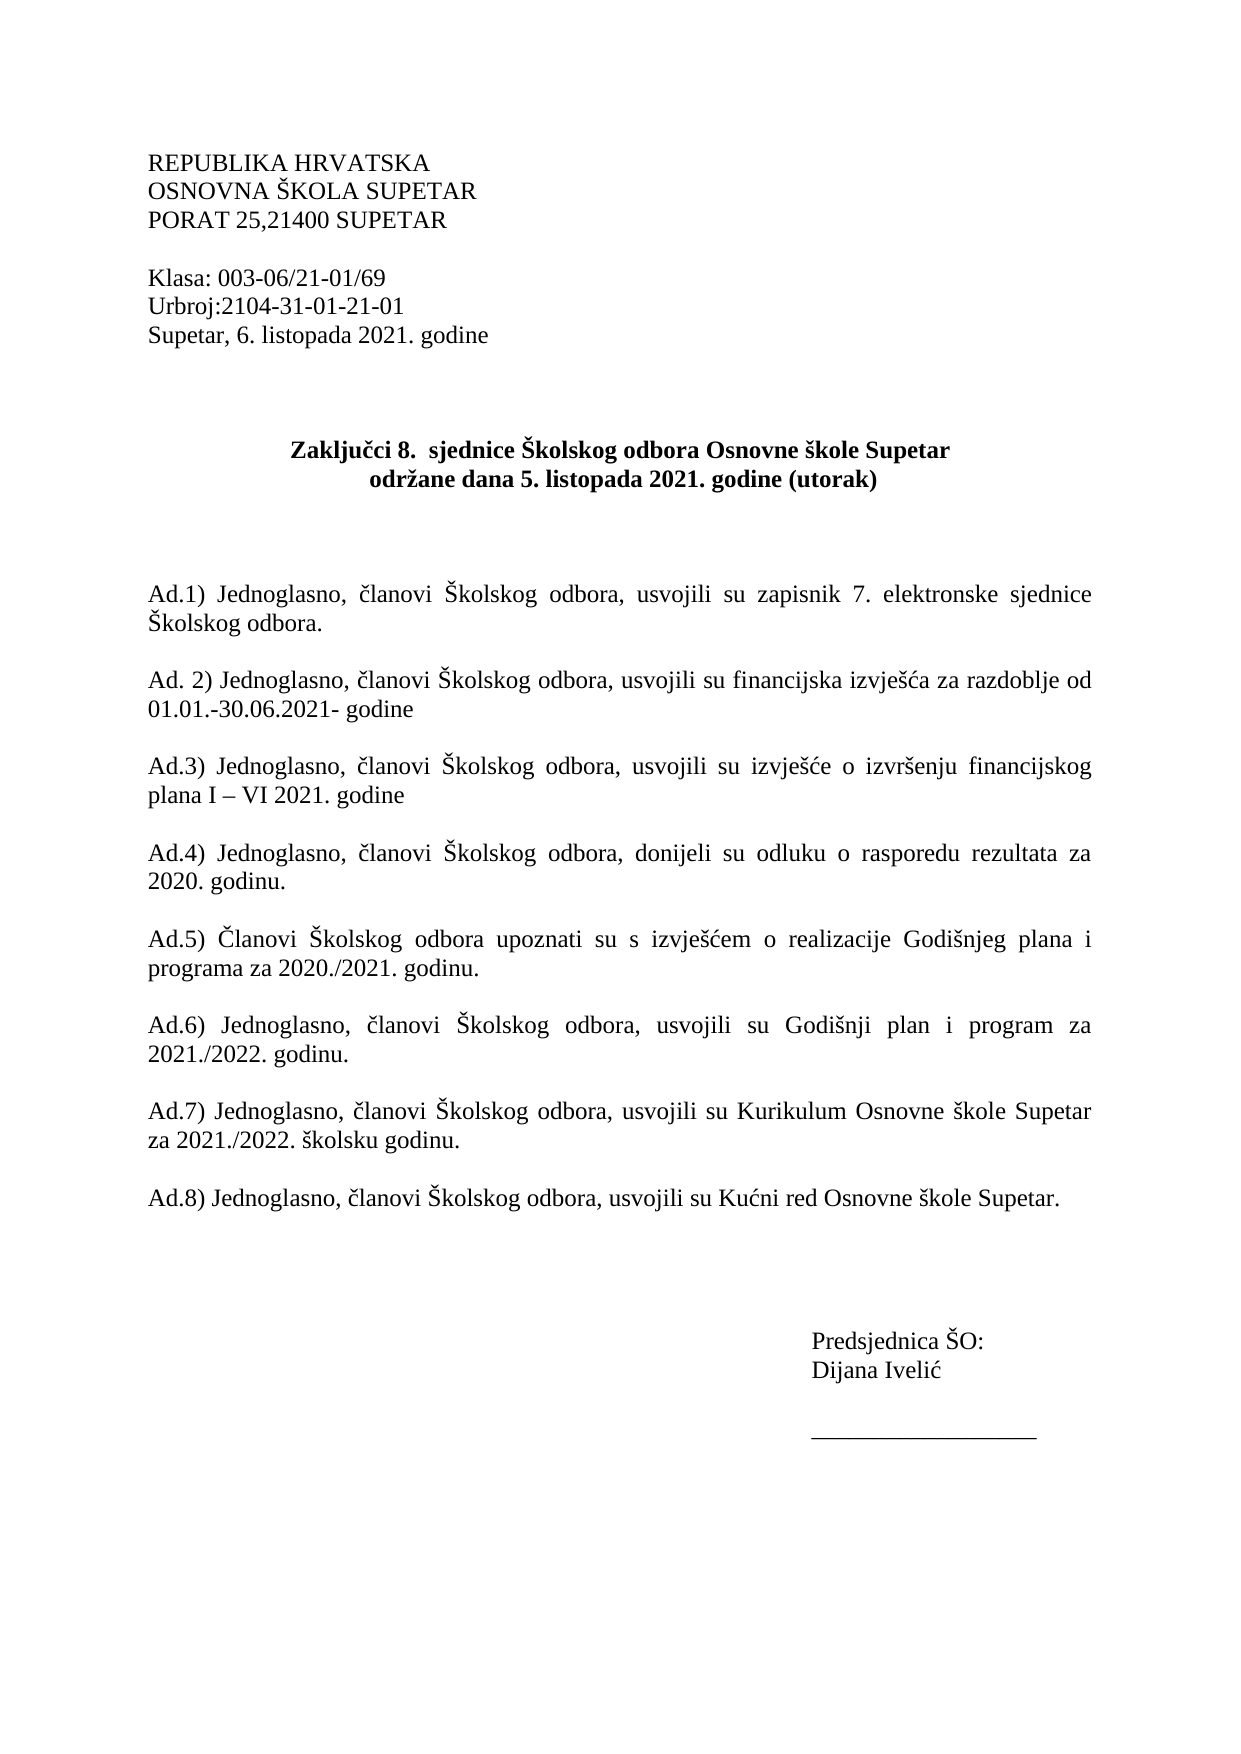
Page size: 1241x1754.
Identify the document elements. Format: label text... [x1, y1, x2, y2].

text Dijana Ivelić [148, 1355, 1093, 1384]
text Ad.4) Jednoglasno, članovi Školskog odbora, donijeli su odluku o rasporedu rezultata za 2020. godinu. [148, 838, 1093, 895]
text Ad.8) Jednoglasno, članovi Školskog odbora, usvojili su Kućni red Osnovne škole Supetar. [148, 1183, 1093, 1211]
text PORAT 25,21400 SUPETAR [148, 205, 1093, 234]
text REPUBLIKA HRVATSKA OSNOVNA ŠKOLA SUPETAR [148, 148, 1093, 205]
text Ad.3) Jednoglasno, članovi Školskog odbora, usvojili su izvješće o izvršenju financijskog plana I – VI 2021. godine [148, 751, 1093, 809]
text održane dana 5. listopada 2021. godine (utorak) [148, 464, 1093, 493]
text Ad.1) Jednoglasno, članovi Školskog odbora, usvojili su zapisnik 7. elektronske sjednice Školskog odbora. [148, 579, 1093, 636]
text Ad.6) Jednoglasno, članovi Školskog odbora, usvojili su Godišnji plan i program za 2021./2022. godinu. [148, 1010, 1093, 1068]
text Klasa: 003-06/21-01/69 [148, 234, 1093, 291]
text Ad. 2) Jednoglasno, članovi Školskog odbora, usvojili su financijska izvješća za razdoblje od 01.01.-30.06.2021- godine [148, 665, 1093, 723]
text Urbroj:2104-31-01-21-01 Supetar, 6. listopada 2021. godine [148, 291, 1093, 349]
text Predsjednica ŠO: [148, 1326, 1093, 1355]
text __________________ [148, 1413, 1093, 1441]
text Zaključci 8. sjednice Školskog odbora Osnovne škole Supetar [148, 435, 1093, 464]
text Ad.7) Jednoglasno, članovi Školskog odbora, usvojili su Kurikulum Osnovne škole Supetar za 2021./2022. školsku godinu. [148, 1096, 1093, 1154]
text Ad.5) Članovi Školskog odbora upoznati su s izvješćem o realizacije Godišnjeg plana i programa za 2020./2021. godinu. [148, 924, 1093, 981]
